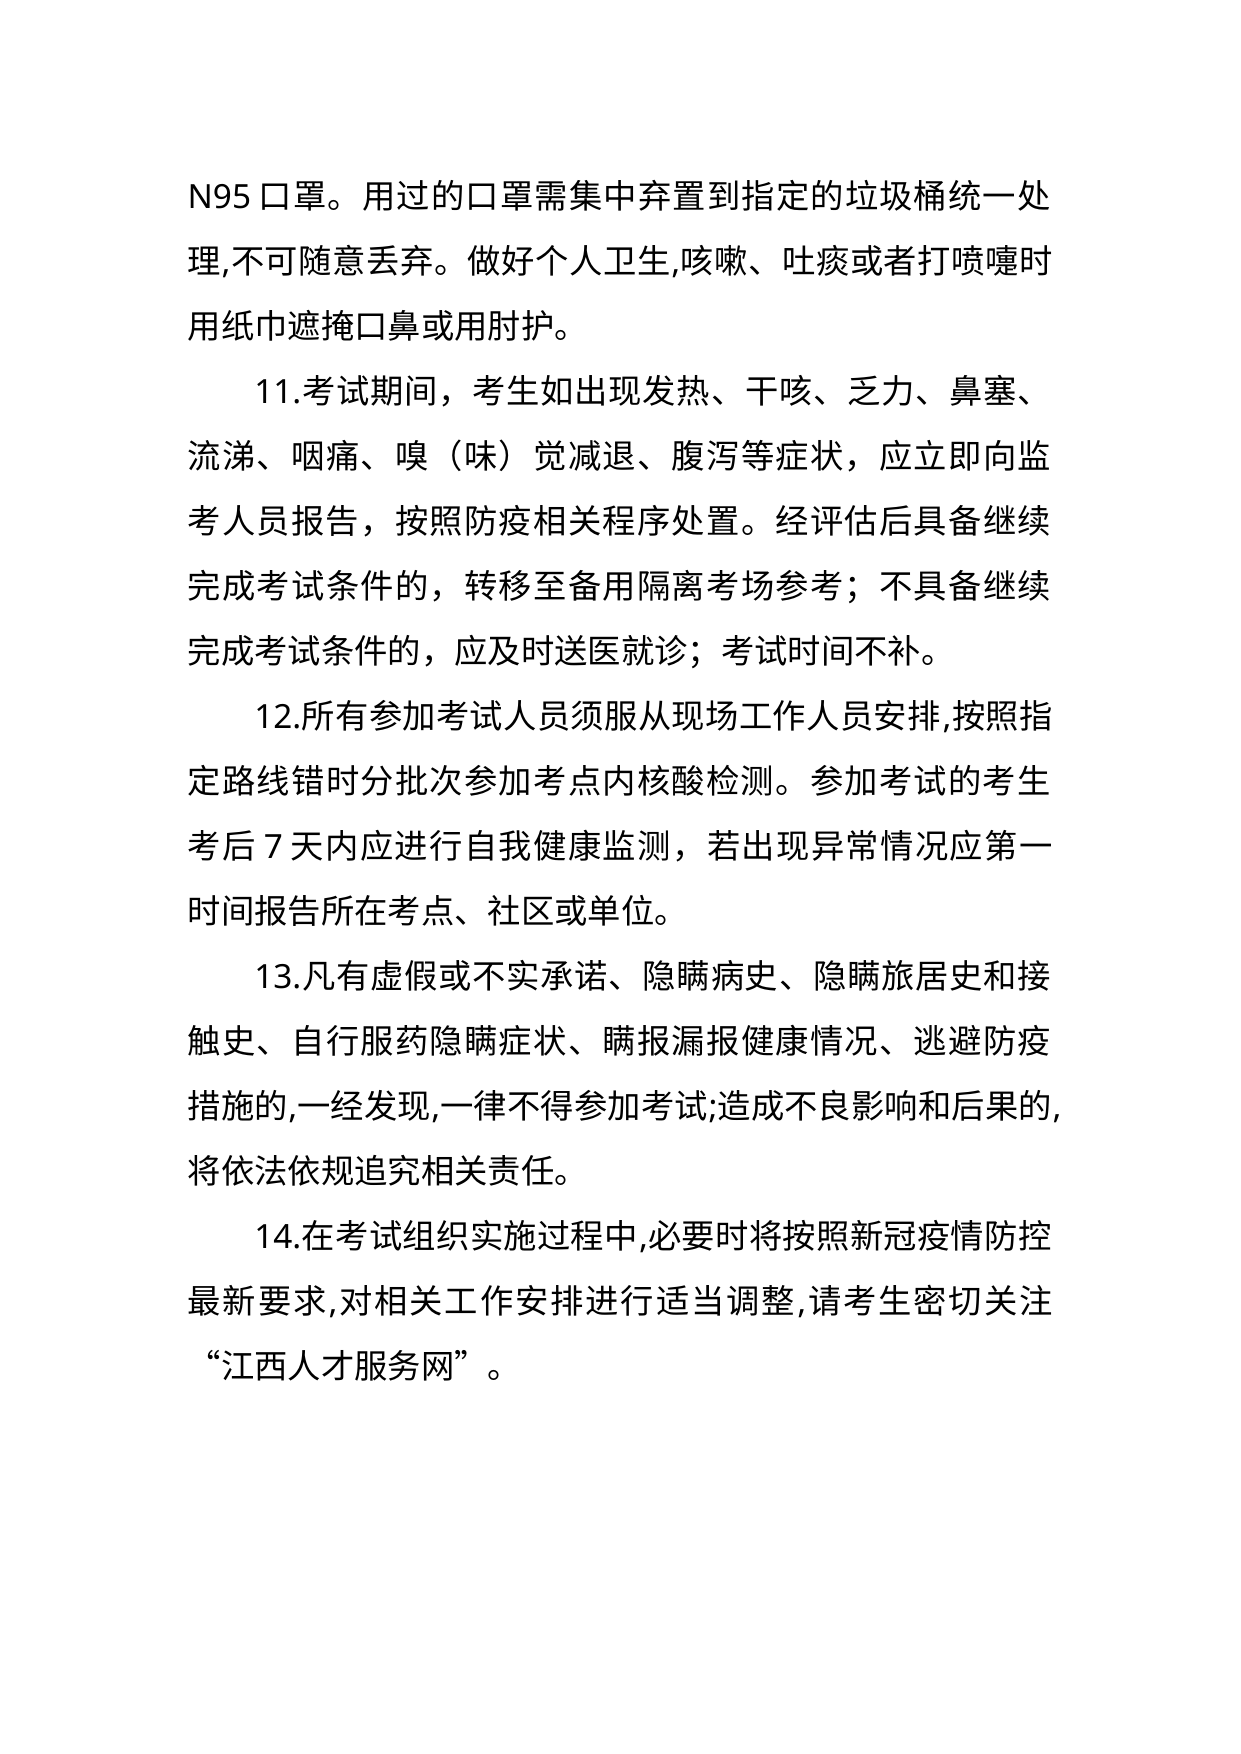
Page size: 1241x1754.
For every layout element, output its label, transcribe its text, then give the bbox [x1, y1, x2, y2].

text 12.所有参加考试人员须服从现场工作人员安排,按照指定路线错时分批次参加考点内核酸检测。参加考试的考生，考后7天内应进行自我健康监测，若出现异常情况应第一时间报告所在考点、社区或单位。 [187, 682, 1053, 942]
text 14.在考试组织实施过程中,必要时将按照新冠疫情防控最新要求,对相关工作安排进行适当调整,请考生密切关注“江西人才服务网”。 [187, 1202, 1053, 1397]
text 13.凡有虚假或不实承诺、隐瞒病史、隐瞒旅居史和接触史、自行服药隐瞒症状、瞒报漏报健康情况、逃避防疫措施的,一经发现,一律不得参加考试;造成不良影响和后果的,将依法依规追究相关责任。 [187, 942, 1053, 1202]
text 11.考试期间，考生如出现发热、干咳、乏力、鼻塞、流涕、咽痛、嗅（味）觉减退、腹泻等症状，应立即向监考人员报告，按照防疫相关程序处置。经评估后具备继续完成考试条件的，转移至备用隔离考场参考；不具备继续完成考试条件的，应及时送医就诊；考试时间不补。 [187, 357, 1053, 682]
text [187, 162, 1053, 357]
